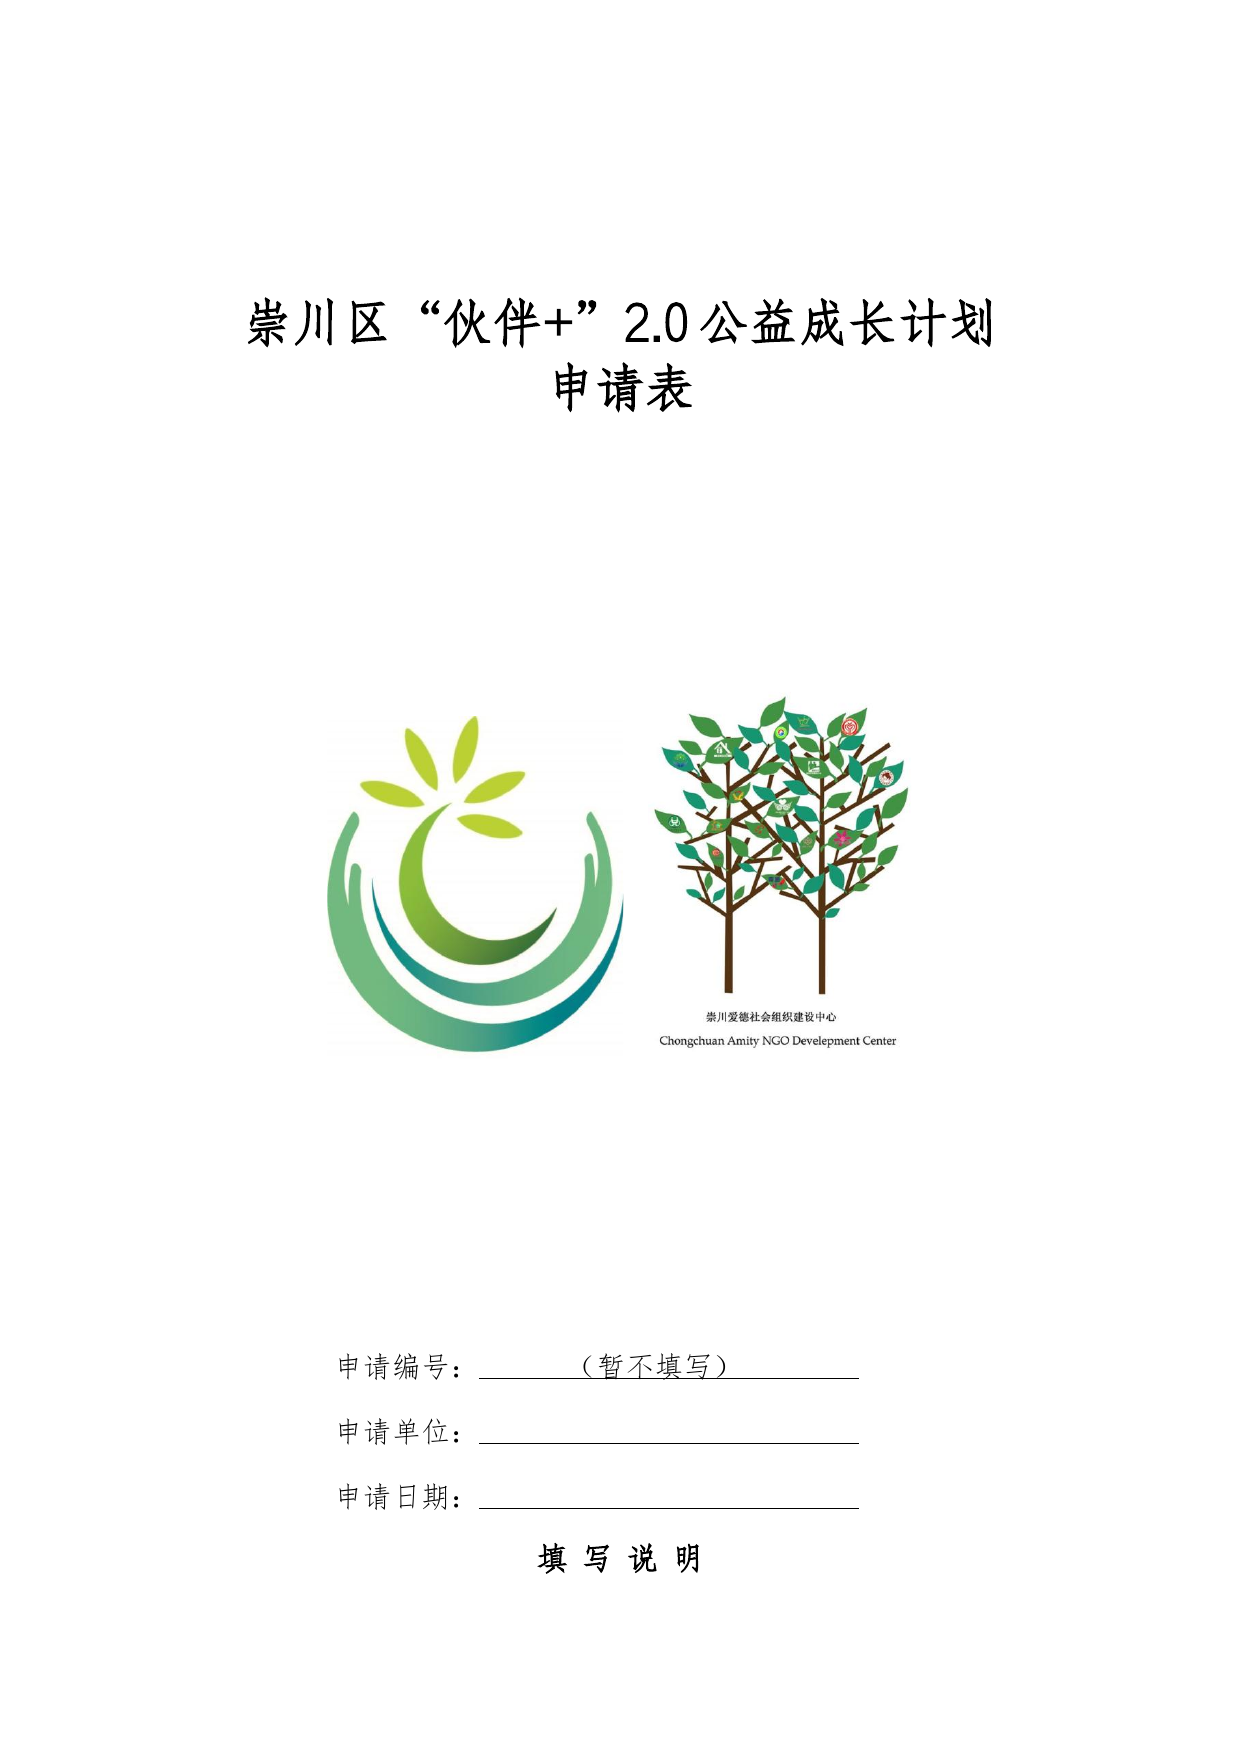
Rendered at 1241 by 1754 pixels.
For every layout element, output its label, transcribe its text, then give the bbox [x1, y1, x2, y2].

text 申请日期： [187, 1462, 1053, 1527]
picture [648, 682, 913, 1069]
text 申请编号： （暂不填写） [187, 1332, 1053, 1397]
text 申请表 [187, 357, 1053, 422]
text 崇川区“伙伴+”2.0公益成长计划 [187, 292, 1053, 357]
picture [327, 716, 624, 1069]
text 填 写 说 明 [187, 1527, 1053, 1592]
text 申请单位： [187, 1397, 1053, 1462]
